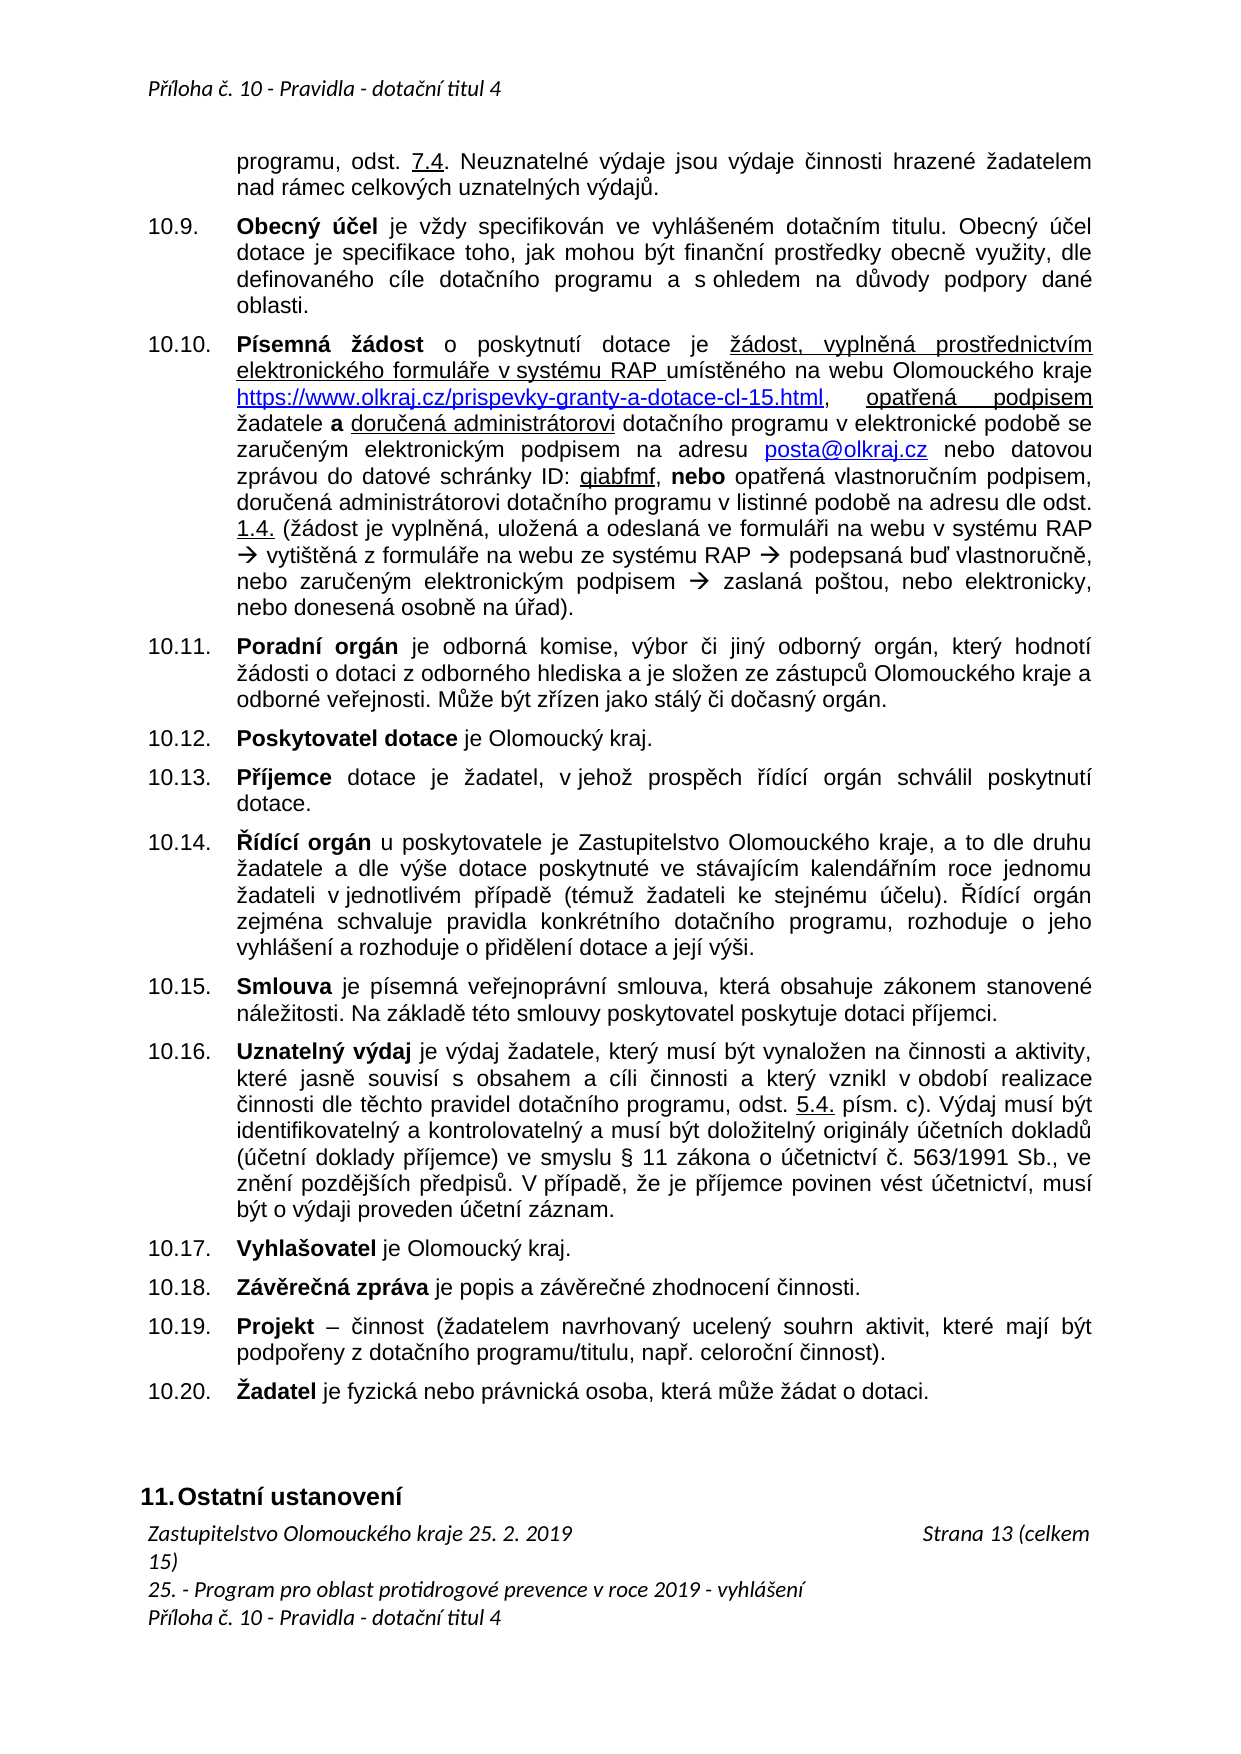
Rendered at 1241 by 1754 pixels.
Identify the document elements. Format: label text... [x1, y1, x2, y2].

list Písemná žádost o poskytnutí dotace je žádost, vyplněná prostřednictvím elektronického formuláře v systému RAP umístěného na webu Olomouckého kraje https://www.olkraj.cz/prispevky-granty-a-dotace-cl-15.html, opatřená podpisem žadatele a doručená administrátorovi dotačního programu v elektronické podobě se zaručeným elektronickým podpisem na adresu posta@olkraj.cz nebo datovou zprávou do datové schránky ID: qiabfmf, nebo opatřená vlastnoručním podpisem, doručená administrátorovi dotačního programu v listinné podobě na adresu dle odst. 1.4. (žádost je vyplněná, uložená a odeslaná ve formuláři na webu v systému RAP vytištěná z formuláře na webu ze systému RAP podepsaná buď vlastnoručně, nebo zaručeným elektronickým podpisem zaslaná poštou, nebo elektronicky, nebo donesená osobně na úřad). [148, 331, 1092, 621]
list Závěrečná zpráva je popis a závěrečné zhodnocení činnosti. [148, 1274, 1092, 1301]
list Projekt – činnost (žadatelem navrhovaný ucelený souhrn aktivit, které mají být podpořeny z dotačního programu/titulu, např. celoroční činnost). [148, 1313, 1092, 1366]
list Poradní orgán je odborná komise, výbor či jiný odborný orgán, který hodnotí žádosti o dotaci z odborného hlediska a je složen ze zástupců Olomouckého kraje a odborné veřejnosti. Může být zřízen jako stálý či dočasný orgán. [148, 633, 1092, 712]
list Smlouva je písemná veřejnoprávní smlouva, která obsahuje zákonem stanovené náležitosti. Na základě této smlouvy poskytovatel poskytuje dotaci příjemci. [148, 973, 1092, 1026]
list Vyhlašovatel je Olomoucký kraj. [148, 1235, 1092, 1262]
list Příjemce dotace je žadatel, v jehož prospěch řídící orgán schválil poskytnutí dotace. [148, 764, 1092, 816]
list Uznatelný výdaj je výdaj žadatele, který musí být vynaložen na činnosti a aktivity, které jasně souvisí s obsahem a cíli činnosti a který vznikl v období realizace činnosti dle těchto pravidel dotačního programu, odst. 5.4. písm. c). Výdaj musí být identifikovatelný a kontrolovatelný a musí být doložitelný originály účetních dokladů (účetní doklady příjemce) ve smyslu § 11 zákona o účetnictví č. 563/1991 Sb., ve znění pozdějších předpisů. V případě, že je příjemce povinen vést účetnictví, musí být o výdaji proveden účetní záznam. [148, 1038, 1092, 1223]
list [148, 148, 1092, 200]
list Řídící orgán u poskytovatele je Zastupitelstvo Olomouckého kraje, a to dle druhu žadatele a dle výše dotace poskytnuté ve stávajícím kalendářním roce jednomu žadateli v jednotlivém případě (témuž žadateli ke stejnému účelu). Řídící orgán zejména schvaluje pravidla konkrétního dotačního programu, rozhoduje o jeho vyhlášení a rozhoduje o přidělení dotace a její výši. [148, 829, 1092, 961]
list Obecný účel je vždy specifikován ve vyhlášeném dotačním titulu. Obecný účel dotace je specifikace toho, jak mohou být finanční prostředky obecně využity, dle definovaného cíle dotačního programu a s ohledem na důvody podpory dané oblasti. [148, 213, 1092, 318]
list Žadatel je fyzická nebo právnická osoba, která může žádat o dotaci. [148, 1378, 1092, 1404]
list Ostatní ustanovení [140, 1482, 1092, 1511]
list Poskytovatel dotace je Olomoucký kraj. [148, 725, 1092, 751]
